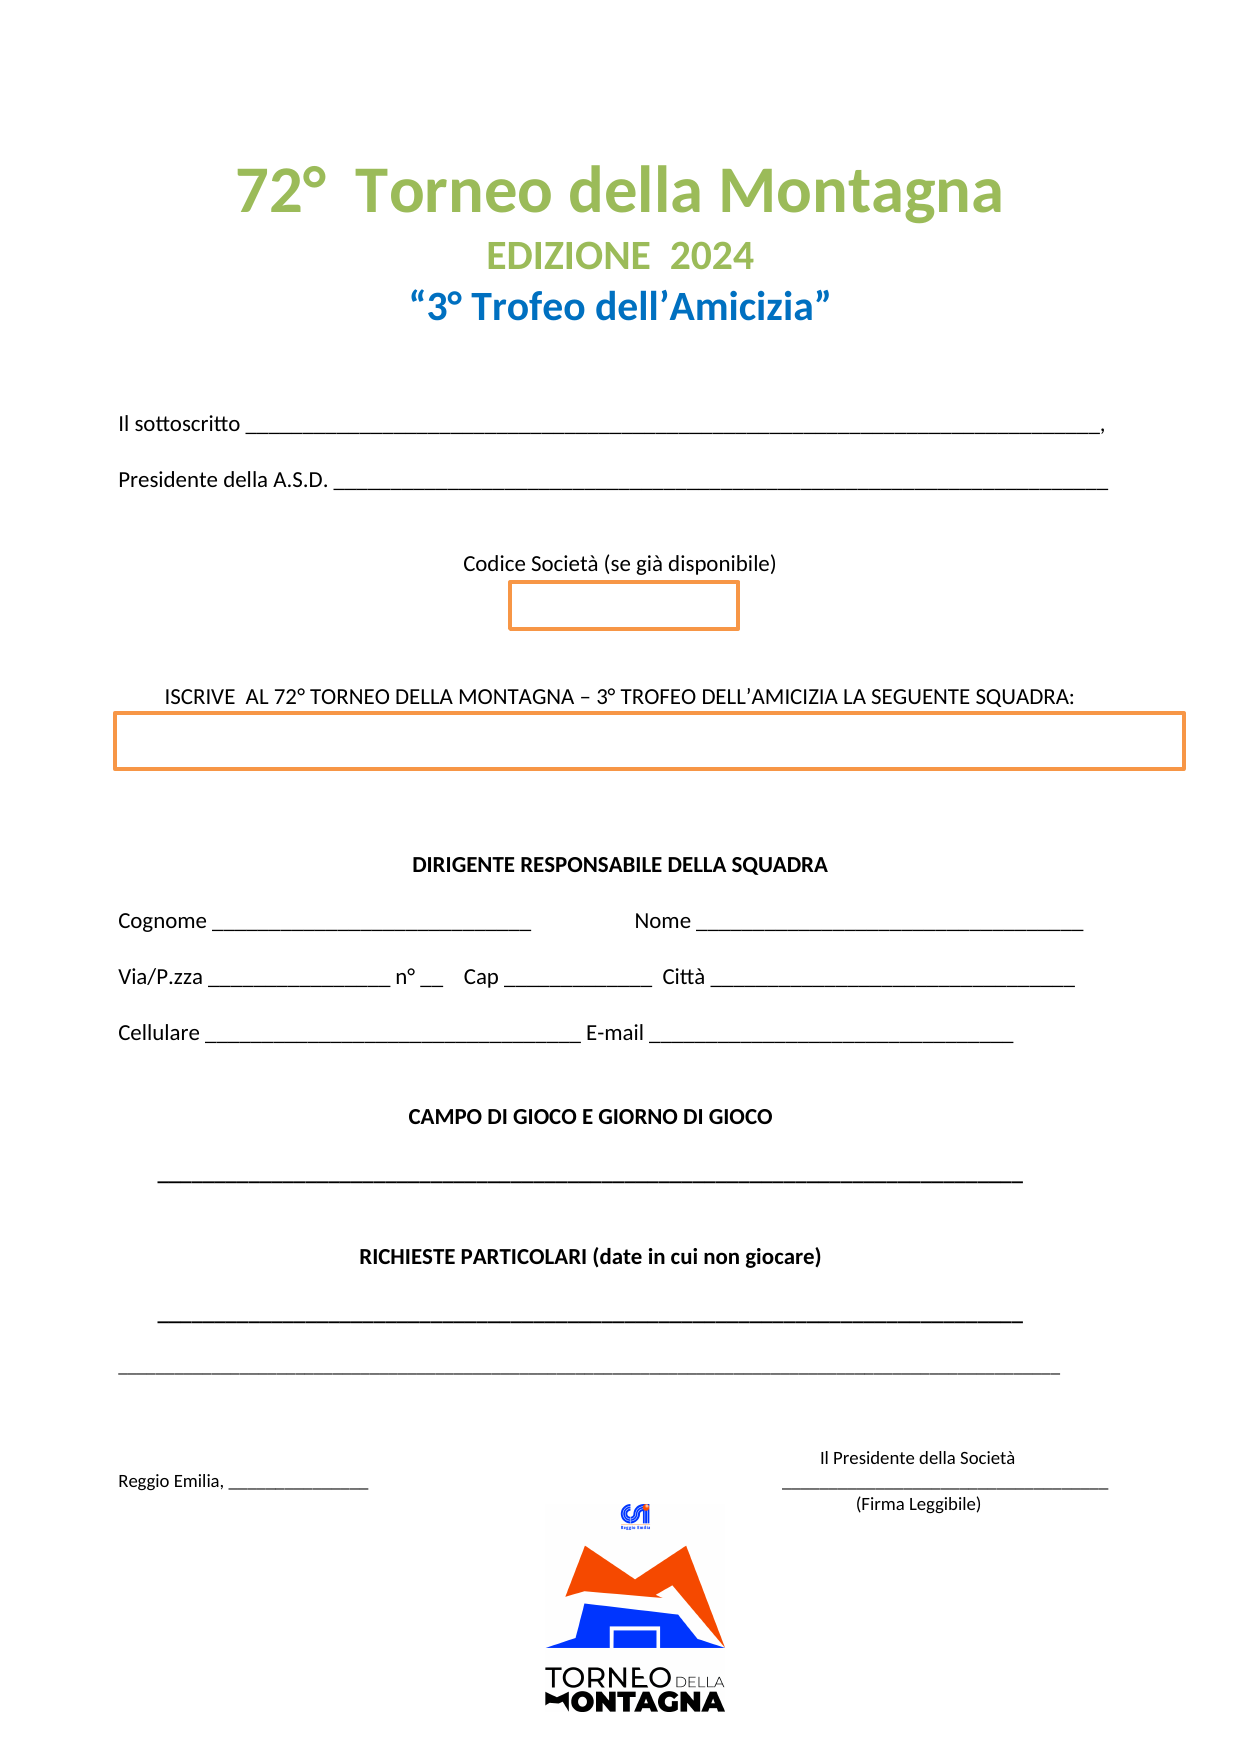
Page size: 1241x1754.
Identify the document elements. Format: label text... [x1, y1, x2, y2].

text CAMPO DI GIOCO E GIORNO DI GIOCO [59, 1102, 1122, 1130]
text ____________________________________________________________________________ [59, 1298, 1122, 1326]
text RICHIESTE PARTICOLARI (date in cui non giocare) [59, 1242, 1122, 1270]
text Via/P.zza ________________ n° __ Cap _____________ Città ________________________________ [118, 962, 1122, 990]
text Presidente della A.S.D. ____________________________________________________________________ [118, 466, 1122, 493]
text Il sottoscritto ___________________________________________________________________________, [118, 409, 1122, 437]
text Cellulare _________________________________ E-mail ________________________________ [118, 1018, 1122, 1046]
text _____________________________________________________________________________________________________ [118, 1354, 1122, 1377]
text ISCRIVE AL 72° TORNEO DELLA MONTAGNA – 3° TROFEO DELL’AMICIZIA LA SEGUENTE SQUADRA: [118, 682, 1122, 710]
text ____________________________________________________________________________ [59, 1158, 1122, 1186]
text “3° Trofeo dell’Amicizia” [118, 280, 1122, 331]
list 72° Torneo della Montagna [118, 148, 1122, 229]
text Il Presidente della Società [118, 1446, 1122, 1469]
text Cognome ____________________________ Nome __________________________________ [118, 906, 1122, 934]
picture [545, 1515, 725, 1712]
text Reggio Emilia, _______________ ___________________________________ [118, 1469, 1122, 1492]
text Codice Società (se già disponibile) [118, 549, 1122, 578]
text EDIZIONE 2024 [118, 229, 1122, 280]
text DIRIGENTE RESPONSABILE DELLA SQUADRA [118, 850, 1122, 878]
text (Firma Leggibile) [118, 1492, 1122, 1515]
